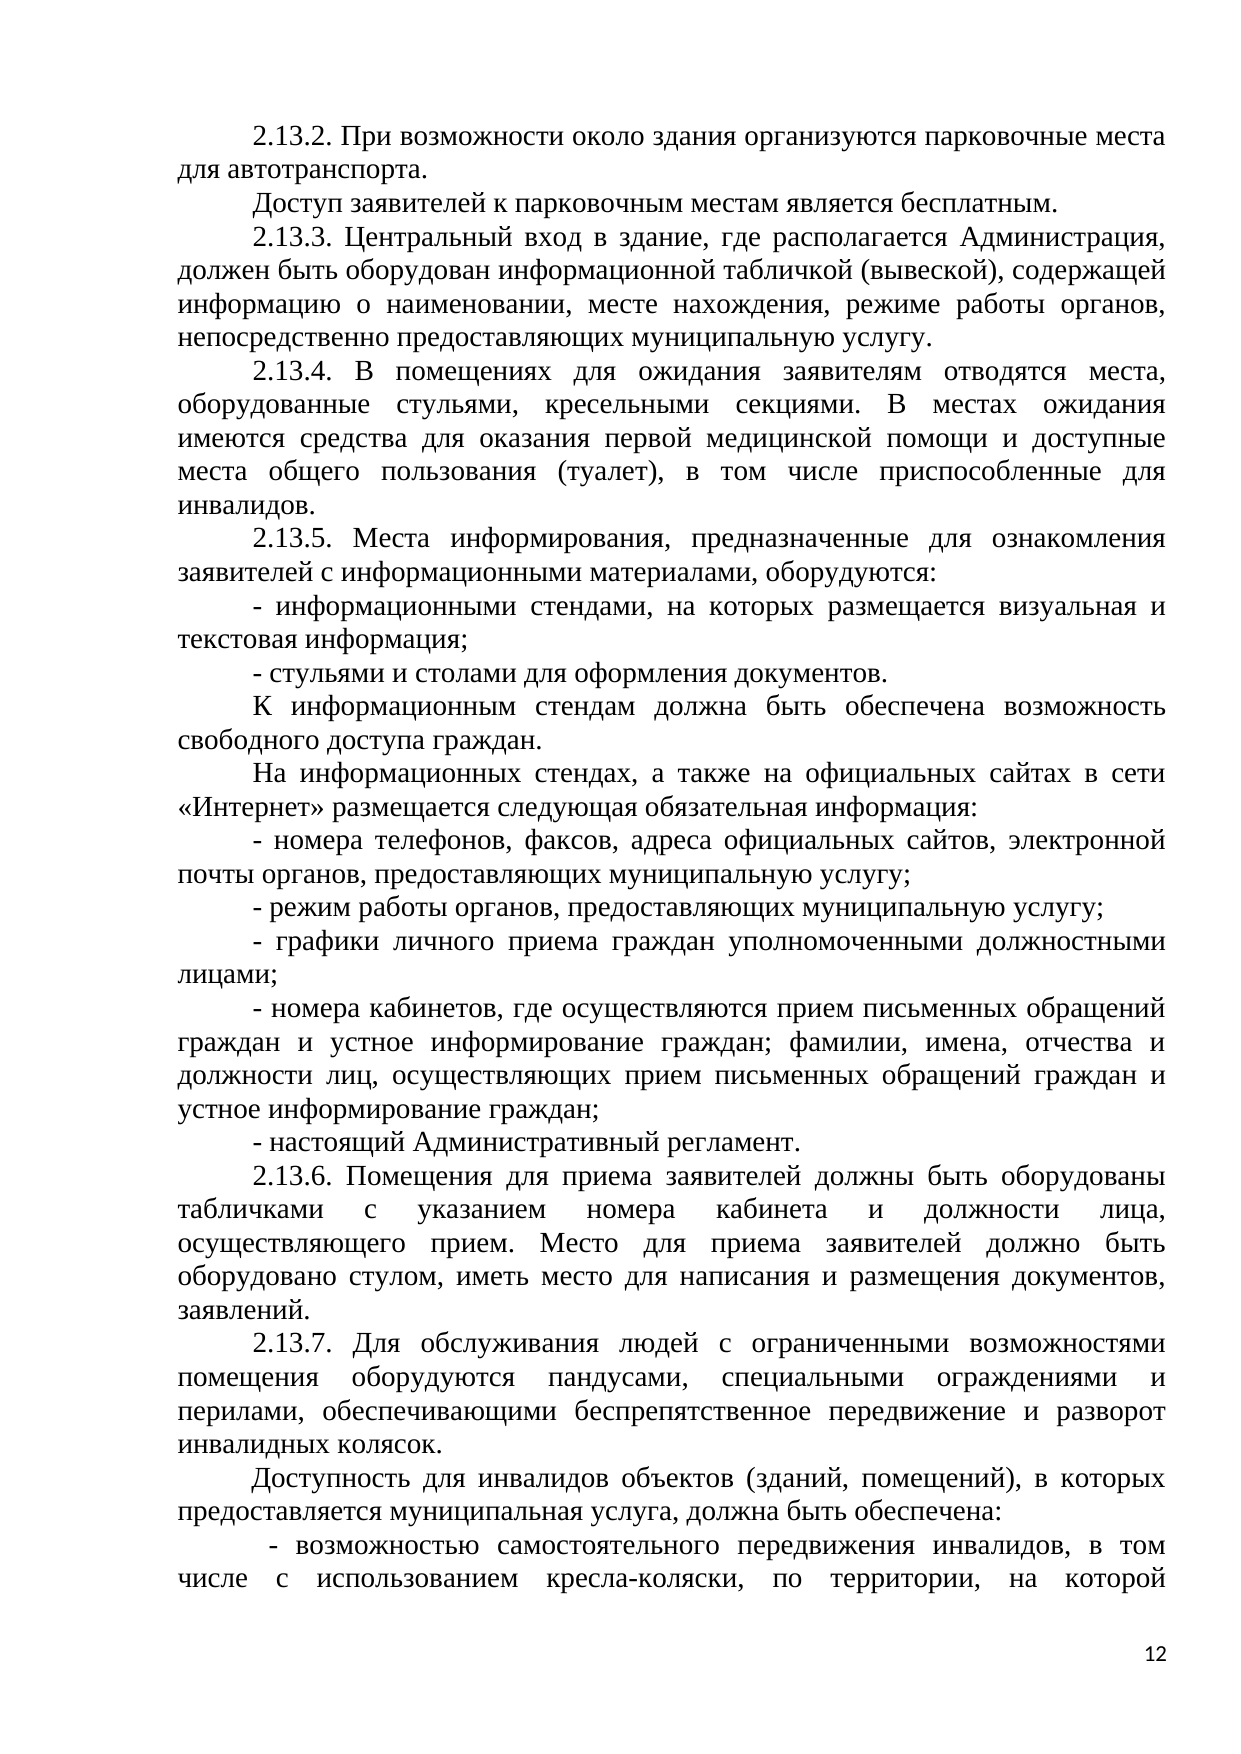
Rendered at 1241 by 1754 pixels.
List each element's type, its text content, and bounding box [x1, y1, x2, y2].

text - информационными стендами, на которых размещается визуальная и текстовая информация; [177, 588, 1167, 655]
text Доступ заявителей к парковочным местам является бесплатным. [177, 185, 1167, 219]
text 2.13.2. При возможности около здания организуются парковочные места для автотранспорта. [177, 118, 1167, 185]
text К информационным стендам должна быть обеспечена возможность свободного доступа граждан. [177, 688, 1167, 755]
text - номера кабинетов, где осуществляются прием письменных обращений граждан и устное информирование граждан; фамилии, имена, отчества и должности лиц, осуществляющих прием письменных обращений граждан и устное информирование граждан; [177, 990, 1167, 1124]
text - настоящий Административный регламент. [177, 1124, 1167, 1158]
text - номера телефонов, факсов, адреса официальных сайтов, электронной почты органов, предоставляющих муниципальную услугу; [177, 822, 1167, 889]
text 2.13.3. Центральный вход в здание, где располагается Администрация, должен быть оборудован информационной табличкой (вывеской), содержащей информацию о наименовании, месте нахождения, режиме работы органов, непосредственно предоставляющих муниципальную услугу. [177, 219, 1167, 353]
text 2.13.5. Места информирования, предназначенные для ознакомления заявителей с информационными материалами, оборудуются: [177, 521, 1167, 588]
text 2.13.4. В помещениях для ожидания заявителям отводятся места, оборудованные стульями, кресельными секциями. В местах ожидания имеются средства для оказания первой медицинской помощи и доступные места общего пользования (туалет), в том числе приспособленные для инвалидов. [177, 353, 1167, 521]
list Доступность для инвалидов объектов (зданий, помещений), в которых предоставляется муниципальная услуга, должна быть обеспечена: [177, 1460, 1167, 1527]
text На информационных стендах, а также на официальных сайтах в сети «Интернет» размещается следующая обязательная информация: [177, 755, 1167, 822]
text 2.13.6. Помещения для приема заявителей должны быть оборудованы табличками с указанием номера кабинета и должности лица, осуществляющего прием. Место для приема заявителей должно быть оборудовано стулом, иметь место для написания и размещения документов, заявлений. [177, 1158, 1167, 1326]
text - режим работы органов, предоставляющих муниципальную услугу; [177, 889, 1167, 923]
text - графики личного приема граждан уполномоченными должностными лицами; [177, 923, 1167, 990]
text - стульями и столами для оформления документов. [177, 655, 1167, 688]
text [177, 1527, 1167, 1594]
text 2.13.7. Для обслуживания людей с ограниченными возможностями помещения оборудуются пандусами, специальными ограждениями и перилами, обеспечивающими беспрепятственное передвижение и разворот инвалидных колясок. [177, 1326, 1167, 1460]
